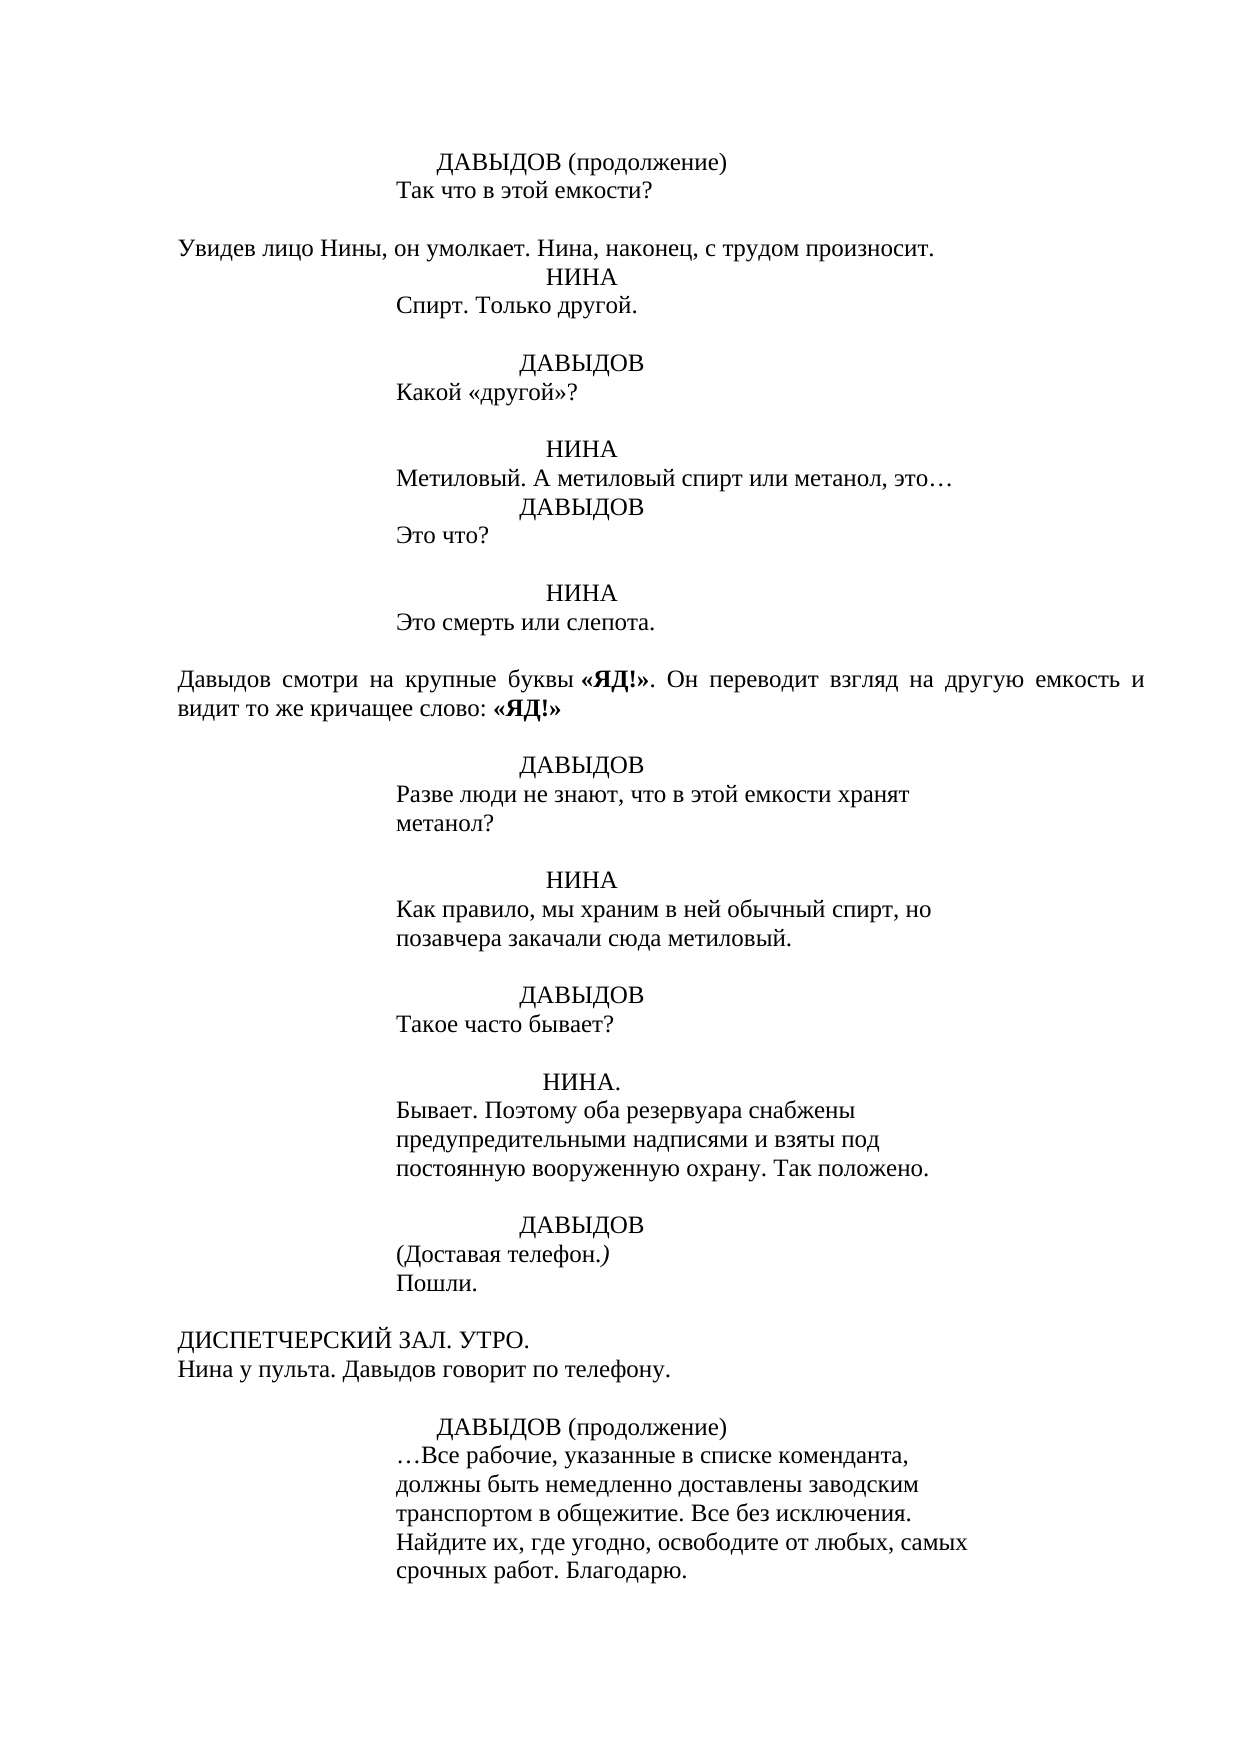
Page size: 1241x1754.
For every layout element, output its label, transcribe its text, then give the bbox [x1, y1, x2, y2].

text Бывает. Поэтому оба резервуара снабжены предупредительными надписями и взяты под постоянную вооруженную охрану. Так положено. [396, 1096, 986, 1182]
text (Доставая телефон.) [396, 1239, 986, 1268]
text Спирт. Только другой. [396, 291, 986, 319]
text НИНА [177, 262, 986, 291]
text Такое часто бывает? [396, 1009, 986, 1038]
text ДАВЫДОВ [177, 981, 986, 1009]
text Это смерть или слепота. [396, 607, 986, 636]
text НИНА [177, 578, 986, 607]
text …Все рабочие, указанные в списке коменданта, должны быть немедленно доставлены заводским транспортом в общежитие. Все без исключения. Найдите их, где угодно, освободите от любых, самых срочных работ. Благодарю. [396, 1441, 986, 1584]
text ДАВЫДОВ (продолжение) [177, 147, 986, 176]
text Давыдов смотри на крупные буквы «ЯД!». Он переводит взгляд на другую емкость и видит то же кричащее слово: «ЯД!» [177, 664, 1146, 722]
text ДАВЫДОВ [177, 348, 986, 377]
text Какой «другой»? [396, 377, 986, 406]
text ДАВЫДОВ [177, 492, 986, 521]
text Это что? [396, 521, 986, 549]
text Разве люди не знают, что в этой емкости хранят метанол? [396, 779, 986, 837]
text Так что в этой емкости? [396, 176, 986, 204]
text ДАВЫДОВ [177, 1211, 986, 1239]
text Как правило, мы храним в ней обычный спирт, но позавчера закачали сюда метиловый. [396, 894, 986, 952]
text НИНА. [177, 1067, 986, 1096]
text ДАВЫДОВ [177, 751, 986, 779]
text НИНА [177, 866, 986, 894]
text ДИСПЕТЧЕРСКИЙ ЗАЛ. УТРО. [177, 1326, 1146, 1354]
text ДАВЫДОВ (продолжение) [177, 1412, 986, 1441]
text Метиловый. А метиловый спирт или метанол, это… [396, 463, 986, 492]
text Пошли. [396, 1268, 986, 1297]
text Увидев лицо Нины, он умолкает. Нина, наконец, с трудом произносит. [177, 233, 1146, 262]
text НИНА [177, 434, 986, 463]
text Нина у пульта. Давыдов говорит по телефону. [177, 1354, 1146, 1383]
